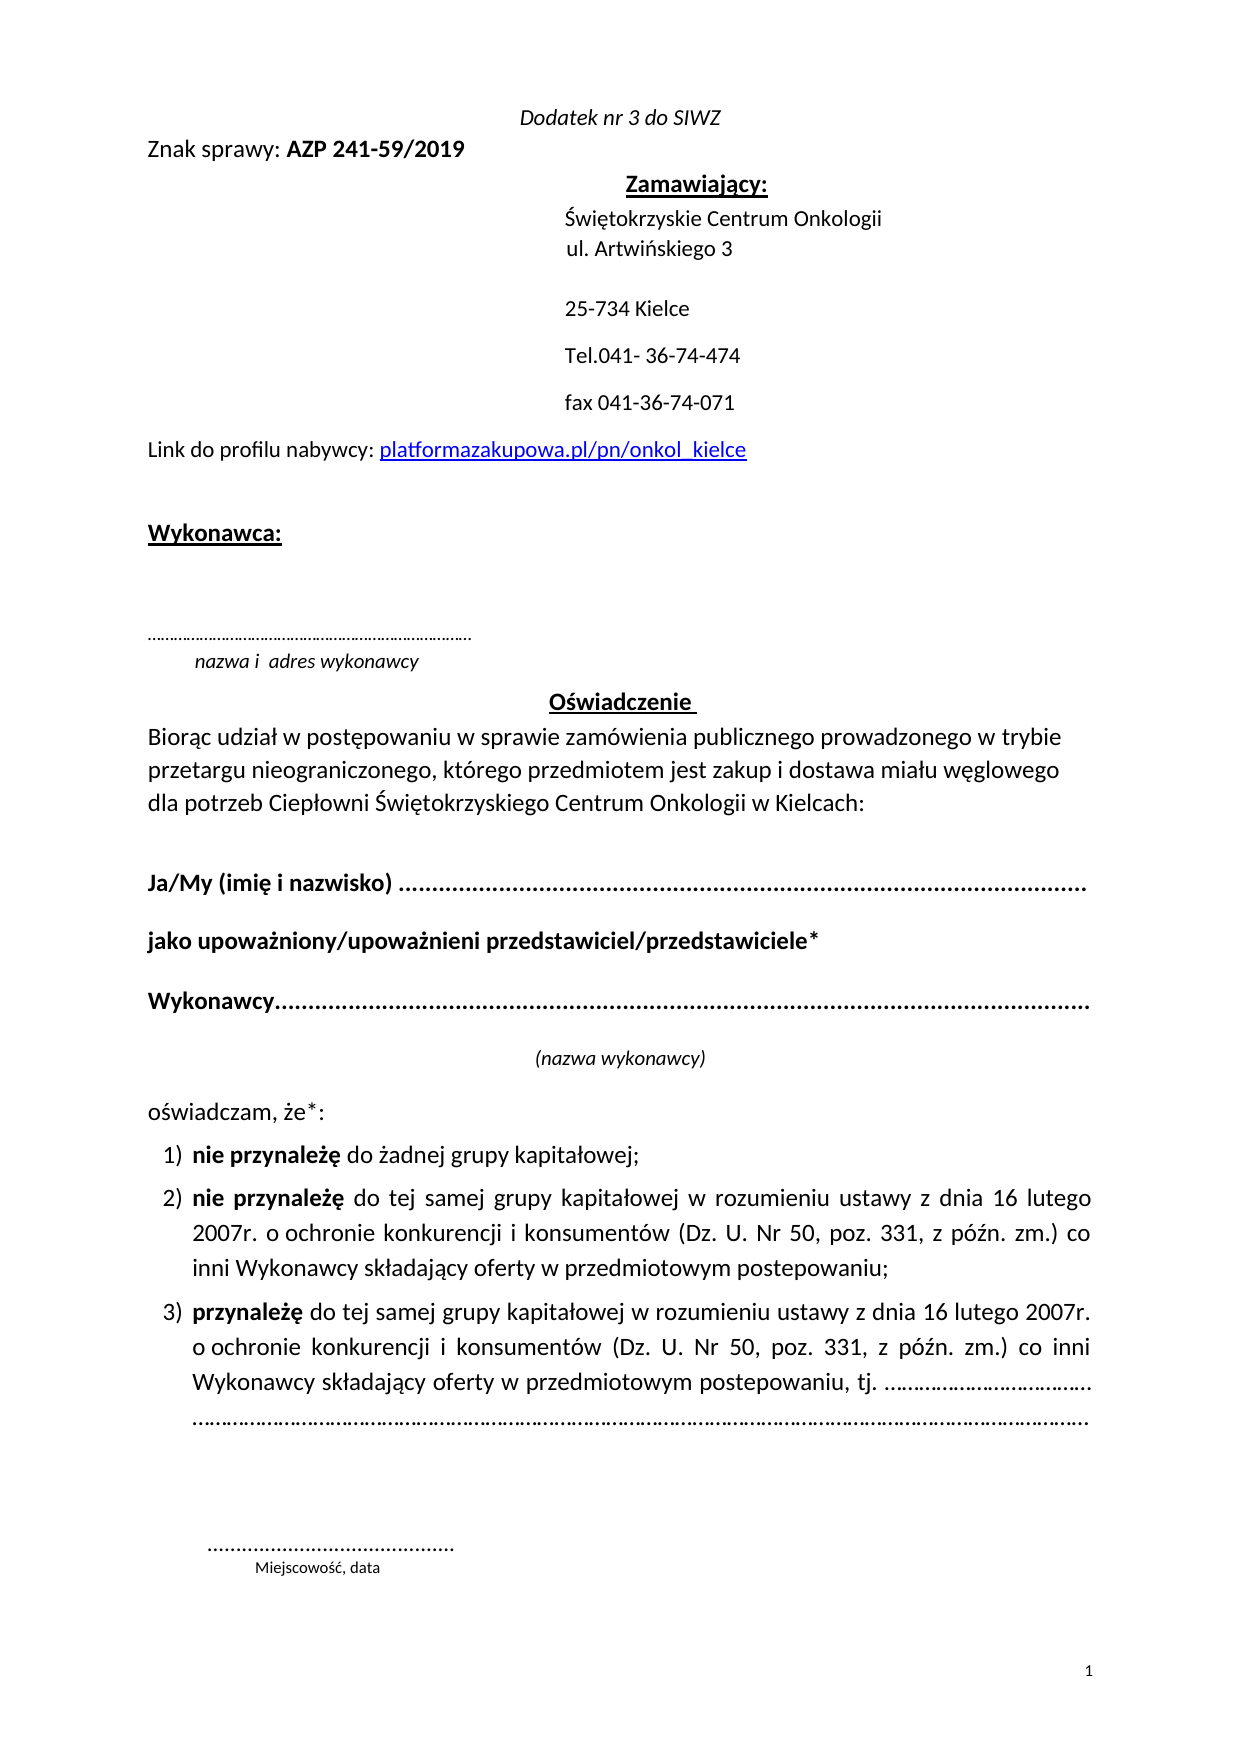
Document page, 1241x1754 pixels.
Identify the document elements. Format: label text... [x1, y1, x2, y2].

text Miejscowość, data [148, 1557, 1093, 1577]
text (nazwa wykonawcy) [148, 1045, 1093, 1071]
text ………………………………………………………………… [148, 622, 472, 645]
list nie przynależę do tej samej grupy kapitałowej w rozumieniu ustawy z dnia 16 lutego 2007r. o ochronie konkurencji i konsumentów (Dz. U. Nr 50, poz. 331, z późn. zm.) co inni Wykonawcy składający oferty w przedmiotowym postepowaniu; [162, 1182, 1093, 1283]
text Tel.041- 36-74-474 [148, 341, 1188, 369]
text jako upoważniony/upoważnieni przedstawiciel/przedstawiciele* [148, 925, 1093, 956]
text Świętokrzyskie Centrum Onkologii ul. Artwińskiego 3 25-734 Kielce [148, 204, 1188, 322]
text oświadczam, że*: [148, 1096, 1093, 1126]
text Biorąc udział w postępowaniu w sprawie zamówienia publicznego prowadzonego w trybie przetargu nieograniczonego, którego przedmiotem jest zakup i dostawa miału węglowego dla potrzeb Ciepłowni Świętokrzyskiego Centrum Onkologii w Kielcach: [148, 721, 1093, 817]
text ........................................... [148, 1529, 1093, 1557]
text Znak sprawy: AZP 241-59/2019 [147, 134, 1093, 164]
text Dodatek nr 3 do SIWZ [147, 103, 1093, 131]
text Link do profilu nabywcy: platformazakupowa.pl/pn/onkol_kielce [148, 435, 1093, 463]
text Zamawiający: [620, 169, 1093, 199]
list przynależę do tej samej grupy kapitałowej w rozumieniu ustawy z dnia 16 lutego 2007r. o ochronie konkurencji i konsumentów (Dz. U. Nr 50, poz. 331, z późn. zm.) co inni Wykonawcy składający oferty w przedmiotowym postepowaniu, tj. ……………………………… ………………………………………………………………………………………………………………………………………… [162, 1296, 1093, 1431]
text Oświadczenie [148, 686, 1093, 717]
text fax 041-36-74-071 [148, 388, 1188, 416]
text Wykonawca: [148, 517, 1093, 547]
text nazwa i adres wykonawcy [148, 648, 1093, 673]
text Wykonawcy.......................................................................................................................... [148, 985, 1093, 1016]
text Ja/My (imię i nazwisko) ....................................................................................................... [148, 867, 1093, 898]
list nie przynależę do żadnej grupy kapitałowej; [162, 1139, 1093, 1169]
